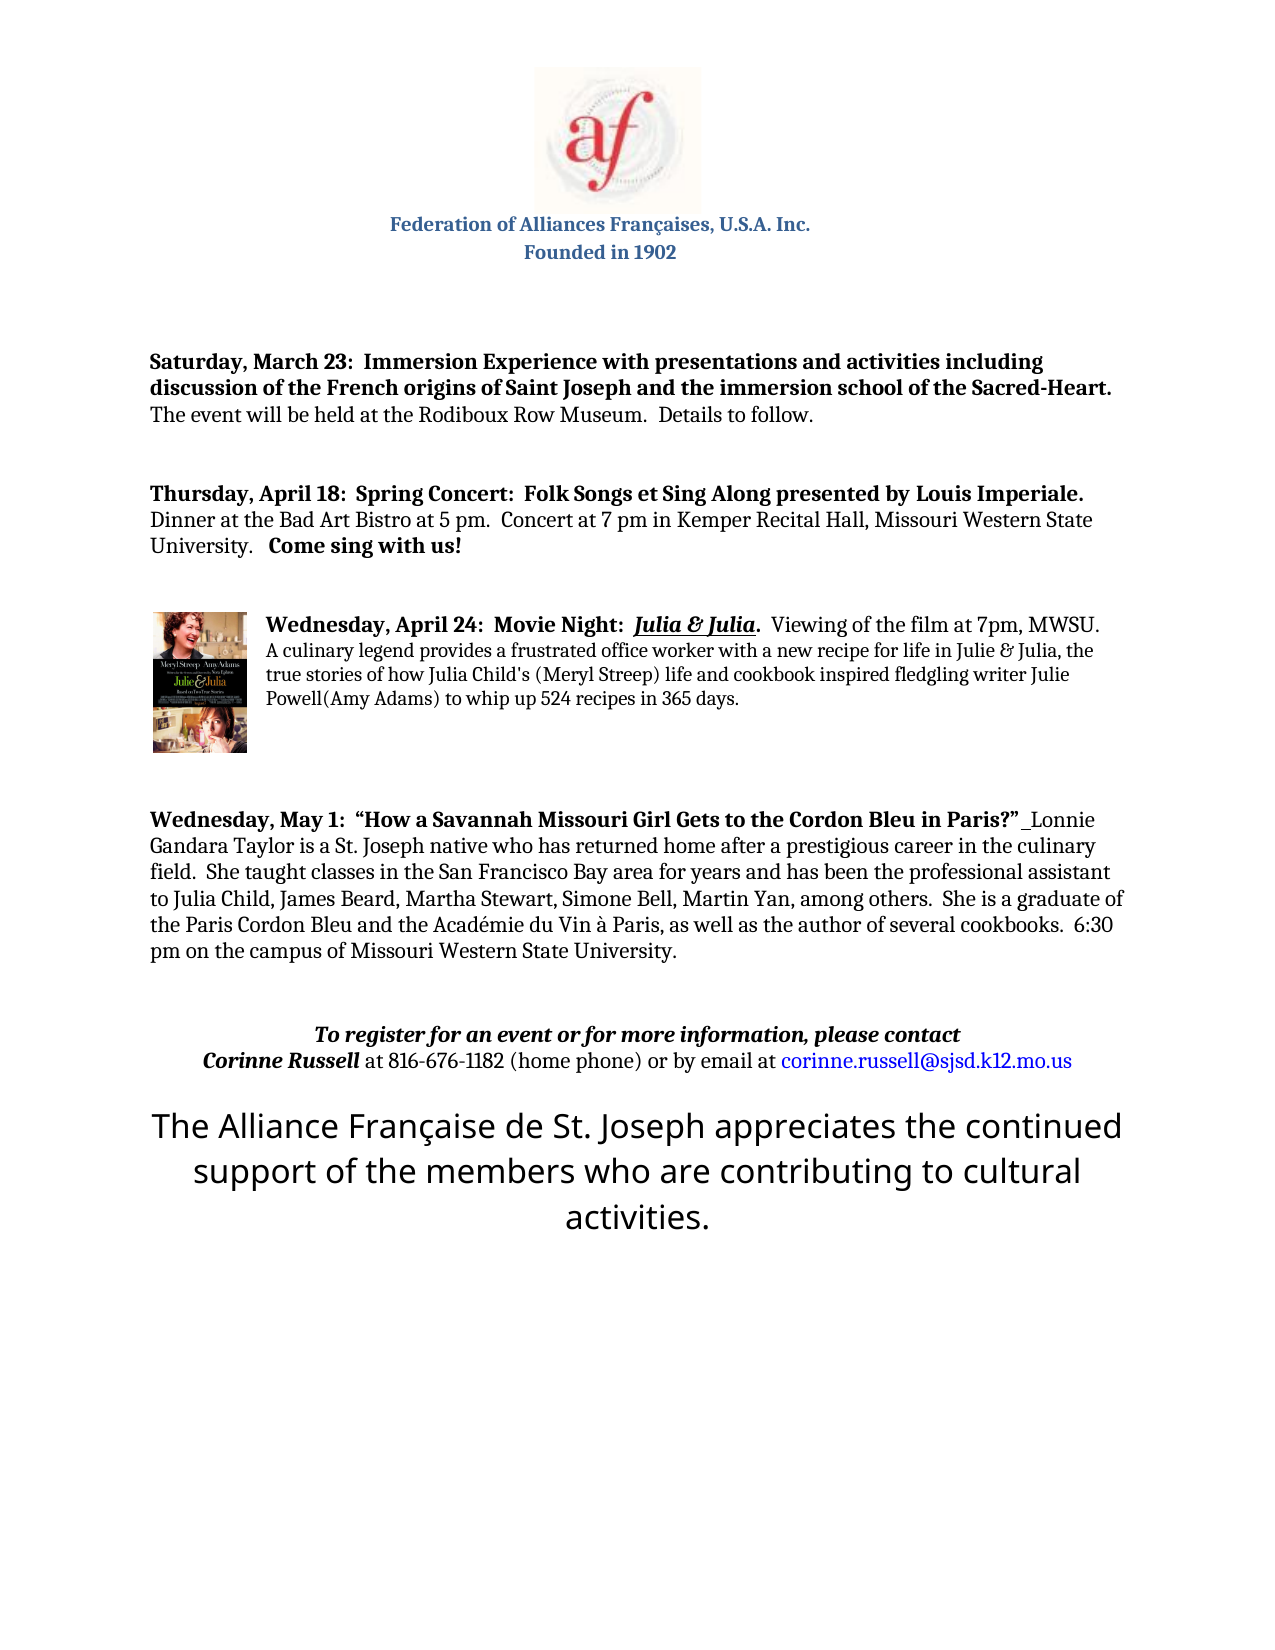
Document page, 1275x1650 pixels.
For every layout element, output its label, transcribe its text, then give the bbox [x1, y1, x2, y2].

text Wednesday, May 1: “How a Savannah Missouri Girl Gets to the Cordon Bleu in Paris?” Lonnie Gandara Taylor is a St. Joseph native who has returned home after a prestigious career in the culinary field. She taught classes in the San Francisco Bay area for years and has been the professional assistant to Julia Child, James Beard, Martha Stewart, Simone Bell, Martin Yan, among others. She is a graduate of the Paris Cordon Bleu and the Académie du Vin à Paris, as well as the author of several cookbooks. 6:30 pm on the campus of Missouri Western State University. [150, 806, 1125, 964]
text Wednesday, April 24: Movie Night: Julia & Julia. Viewing of the film at 7pm, MWSU. [247, 612, 1125, 639]
text The Alliance Française de St. Joseph appreciates the continued support of the members who are contributing to cultural activities. [150, 1103, 1125, 1239]
text Saturday, March 23: Immersion Experience with presentations and activities including discussion of the French origins of Saint Joseph and the immersion school of the Sacred-Heart. The event will be held at the Rodiboux Row Museum. Details to follow. [150, 349, 1125, 428]
picture [534, 67, 702, 214]
text A culinary legend provides a frustrated office worker with a new recipe for life in Julie & Julia, the true stories of how Julia Child's (Meryl Streep) life and cookbook inspired fledgling writer Julie Powell(Amy Adams) to whip up 524 recipes in 365 days. [247, 639, 1125, 711]
text To register for an event or for more information, please contact [150, 1022, 1125, 1048]
picture [153, 612, 247, 753]
text Corinne Russell at 816-676-1182 (home phone) or by email at corinne.russell@sjsd.k12.mo.us [150, 1048, 1125, 1075]
text Thursday, April 18: Spring Concert: Folk Songs et Sing Along presented by Louis Imperiale. Dinner at the Bad Art Bistro at 5 pm. Concert at 7 pm in Kemper Recital Hall, Missouri Western State University. Come sing with us! [150, 481, 1125, 559]
